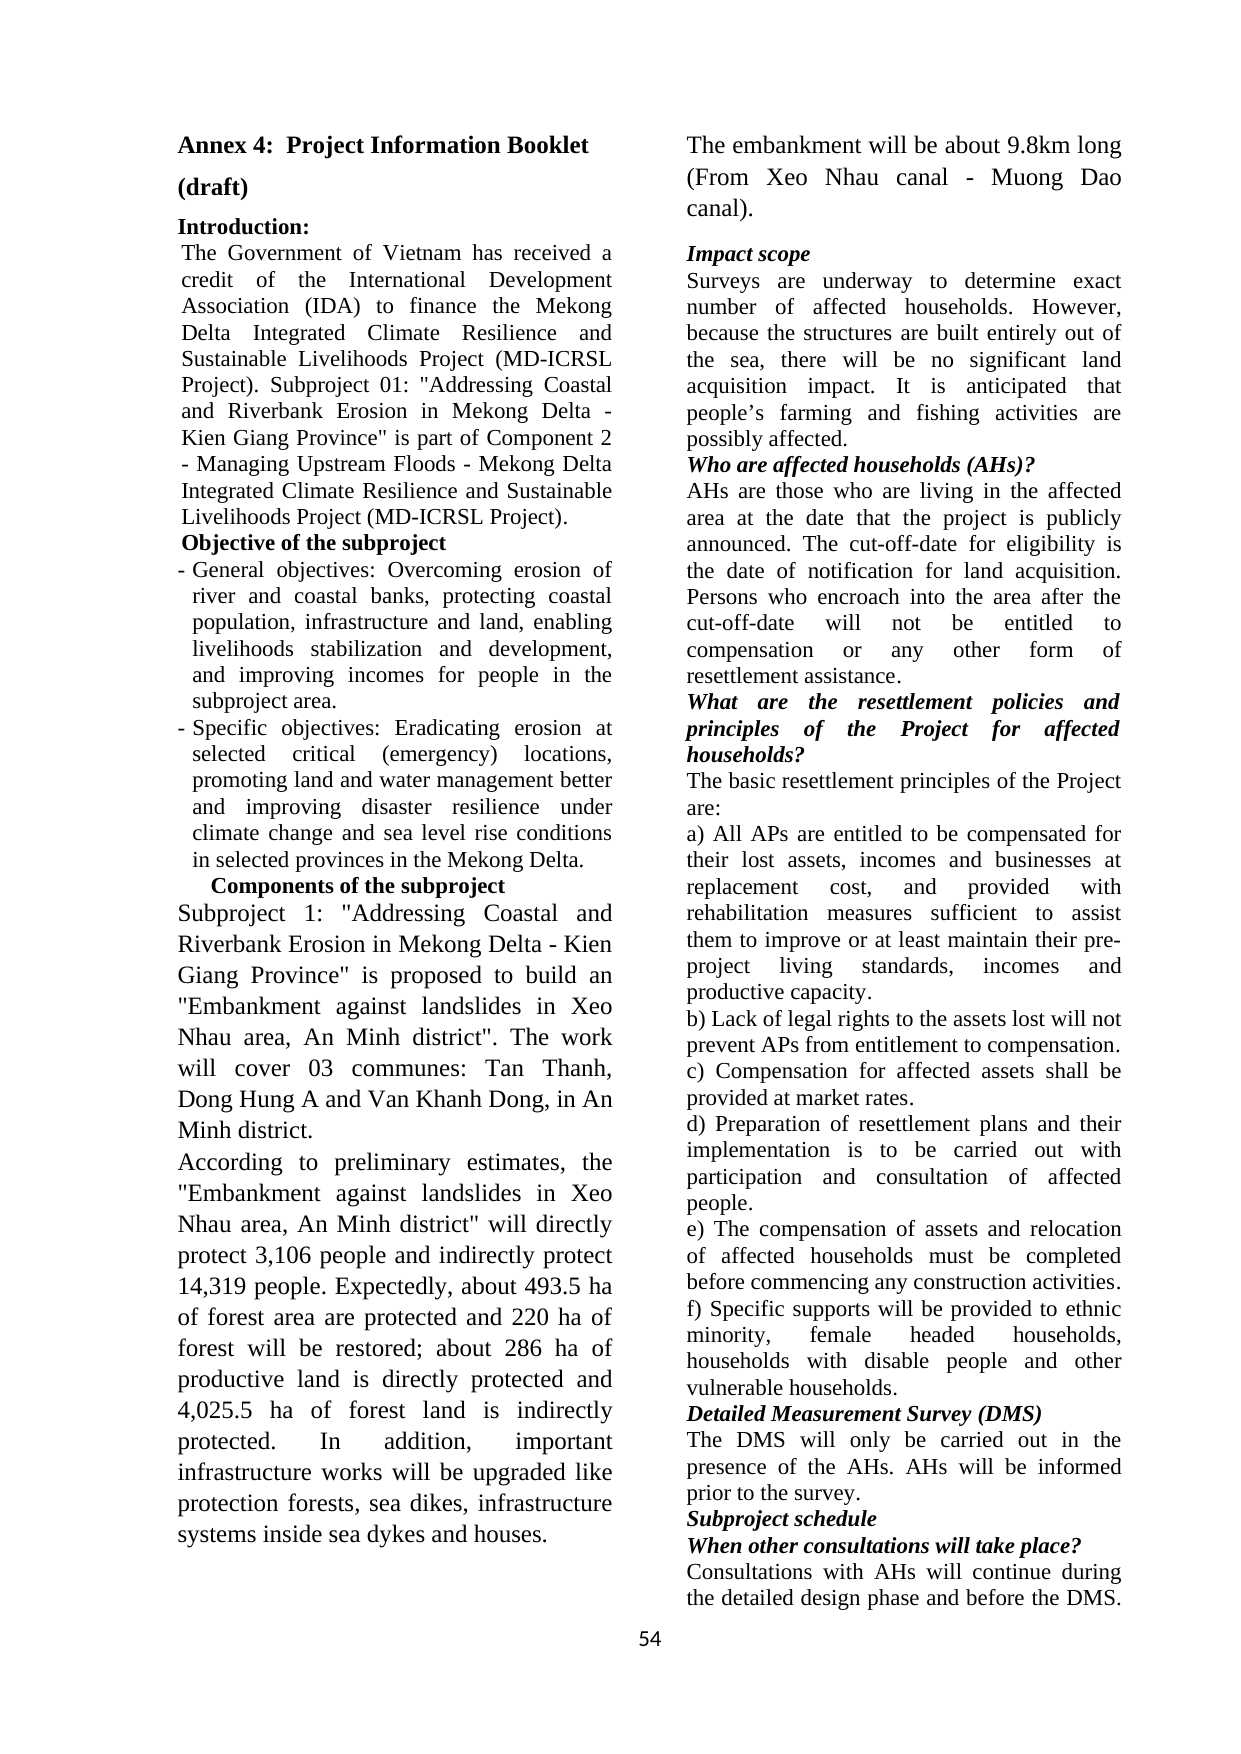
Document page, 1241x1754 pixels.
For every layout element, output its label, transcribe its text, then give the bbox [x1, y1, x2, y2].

list According to preliminary estimates, the "Embankment against landslides in Xeo Nhau area, An Minh district" will directly protect 3,106 people and indirectly protect 14,319 people. Expectedly, about 493.5 ha of forest area are protected and 220 ha of forest will be restored; about 286 ha of productive land is directly protected and 4,025.5 ha of forest land is indirectly protected. In addition, important infrastructure works will be upgraded like protection forests, sea dikes, infrastructure systems inside sea dykes and houses. [177, 1147, 613, 1548]
text e) The compensation of assets and relocation of affected households must be completed before commencing any construction activities. [686, 1216, 1122, 1294]
list General objectives: Overcoming erosion of river and coastal banks, protecting coastal population, infrastructure and land, enabling livelihoods stabilization and development, and improving incomes for people in the subproject area. [177, 556, 613, 714]
text The Government of Vietnam has received a credit of the International Development Association (IDA) to finance the Mekong Delta Integrated Climate Resilience and Sustainable Livelihoods Project (MD-ICRSL Project). Subproject 01: "Addressing Coastal and Riverbank Erosion in Mekong Delta - Kien Giang Province" is part of Component 2 - Managing Upstream Floods - Mekong Delta Integrated Climate Resilience and Sustainable Livelihoods Project (MD-ICRSL Project). [181, 239, 613, 529]
text Annex 4: Project Information Booklet [177, 131, 613, 159]
text Impact scope [686, 240, 1122, 267]
list The embankment will be about 9.8km long (From Xeo Nhau canal - Muong Dao canal). [686, 131, 1122, 221]
text f) Specific supports will be provided to ethnic minority, female headed households, households with disable people and other vulnerable households. [686, 1294, 1122, 1400]
text Components of the subproject [210, 872, 613, 898]
text The basic resettlement principles of the Project are: [686, 767, 1122, 820]
text The DMS will only be carried out in the presence of the AHs. AHs will be informed prior to the survey. [686, 1426, 1122, 1505]
text Who are affected households (AHs)? [686, 451, 1122, 478]
text Subproject schedule [686, 1505, 1122, 1532]
text AHs are those who are living in the affected area at the date that the project is publicly announced. The cut-off-date for eligibility is the date of notification for land acquisition. Persons who encroach into the area after the cut-off-date will not be entitled to compensation or any other form of resettlement assistance. [686, 478, 1122, 688]
text c) Compensation for affected assets shall be provided at market rates. [686, 1057, 1122, 1110]
text What are the resettlement policies and principles of the Project for affected households? [686, 688, 1122, 767]
list Subproject 1: "Addressing Coastal and Riverbank Erosion in Mekong Delta - Kien Giang Province" is proposed to build an "Embankment against landslides in Xeo Nhau area, An Minh district". The work will cover 03 communes: Tan Thanh, Dong Hung A and Van Khanh Dong, in An Minh district. [177, 898, 613, 1144]
text (draft) [177, 172, 613, 201]
text Surveys are underway to determine exact number of affected households. However, because the structures are built entirely out of the sea, there will be no significant land acquisition impact. It is anticipated that people’s farming and fishing activities are possibly affected. [686, 267, 1122, 451]
text Detailed Measurement Survey (DMS) [686, 1400, 1122, 1426]
text a) All APs are entitled to be compensated for their lost assets, incomes and businesses at replacement cost, and provided with rehabilitation measures sufficient to assist them to improve or at least maintain their pre-project living standards, incomes and productive capacity. [686, 820, 1122, 1005]
list Specific objectives: Eradicating erosion at selected critical (emergency) locations, promoting land and water management better and improving disaster resilience under climate change and sea level rise conditions in selected provinces in the Mekong Delta. [177, 714, 613, 872]
text d) Preparation of resettlement plans and their implementation is to be carried out with participation and consultation of affected people. [686, 1110, 1122, 1216]
text When other consultations will take place? [686, 1532, 1122, 1558]
text Objective of the subproject [181, 529, 613, 556]
text Introduction: [177, 213, 613, 239]
text b) Lack of legal rights to the assets lost will not prevent APs from entitlement to compensation. [686, 1005, 1122, 1057]
